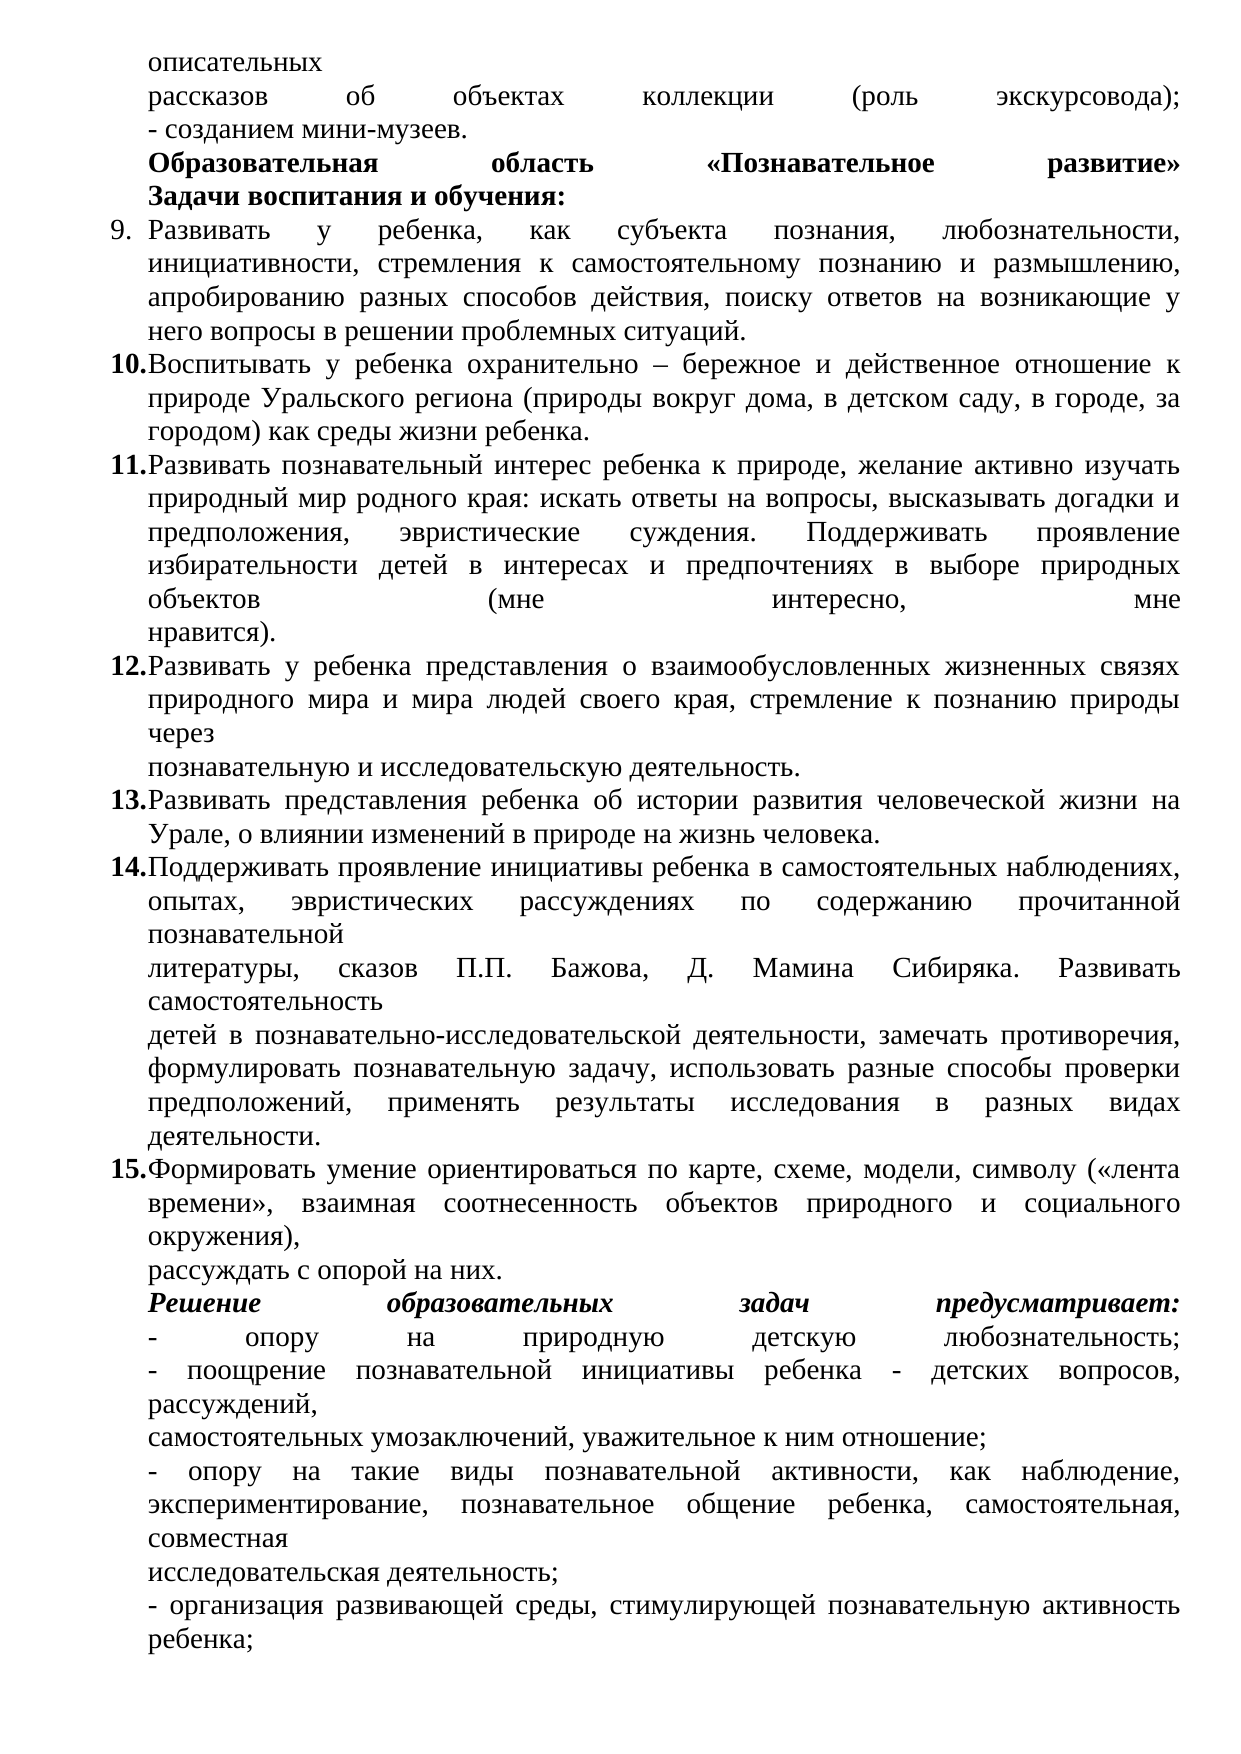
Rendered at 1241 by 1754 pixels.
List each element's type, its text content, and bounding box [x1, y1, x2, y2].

text Решение образовательных задач предусматривает: - опору на природную детскую любознательность; - поощрение познавательной инициативы ребенка - детских вопросов, рассуждений, самостоятельных умозаключений, уважительное к ним отношение; [148, 1285, 1181, 1453]
list Развивать познавательный интерес ребенка к природе, желание активно изучать природный мир родного края: искать ответы на вопросы, высказывать догадки и предположения, эвристические суждения. Поддерживать проявление избирательности детей в интересах и предпочтениях в выборе природных объектов (мне интересно, мне нравится). [110, 447, 1181, 648]
list Поддерживать проявление инициативы ребенка в самостоятельных наблюдениях, опытах, эвристических рассуждениях по содержанию прочитанной познавательной литературы, сказов П.П. Бажова, Д. Мамина Сибиряка. Развивать самостоятельность детей в познавательно-исследовательской деятельности, замечать противоречия, формулировать познавательную задачу, использовать разные способы проверки предположений, применять результаты исследования в разных видах деятельности. [110, 849, 1181, 1151]
text - организация развивающей среды, стимулирующей познавательную активность ребенка; [148, 1587, 1181, 1654]
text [148, 44, 1181, 145]
list Развивать представления ребенка об истории развития человеческой жизни на Урале, о влиянии изменений в природе на жизнь человека. [110, 782, 1181, 849]
list Формировать умение ориентироваться по карте, схеме, модели, символу («лента времени», взаимная соотнесенность объектов природного и социального окружения), рассуждать с опорой на них. [110, 1151, 1181, 1285]
text Образовательная область «Познавательное развитие» Задачи воспитания и обучения: [148, 145, 1181, 212]
list Воспитывать у ребенка охранительно – бережное и действенное отношение к природе Уральского региона (природы вокруг дома, в детском саду, в городе, за городом) как среды жизни ребенка. [110, 346, 1181, 447]
text - опору на такие виды познавательной активности, как наблюдение, экспериментирование, познавательное общение ребенка, самостоятельная, совместная исследовательская деятельность; [148, 1453, 1181, 1587]
list Развивать у ребенка, как субъекта познания, любознательности, инициативности, стремления к самостоятельному познанию и размышлению, апробированию разных способов действия, поиску ответов на возникающие у него вопросы в решении проблемных ситуаций. [110, 212, 1181, 346]
list Развивать у ребенка представления о взаимообусловленных жизненных связях природного мира и мира людей своего края, стремление к познанию природы через познавательную и исследовательскую деятельность. [110, 648, 1181, 782]
